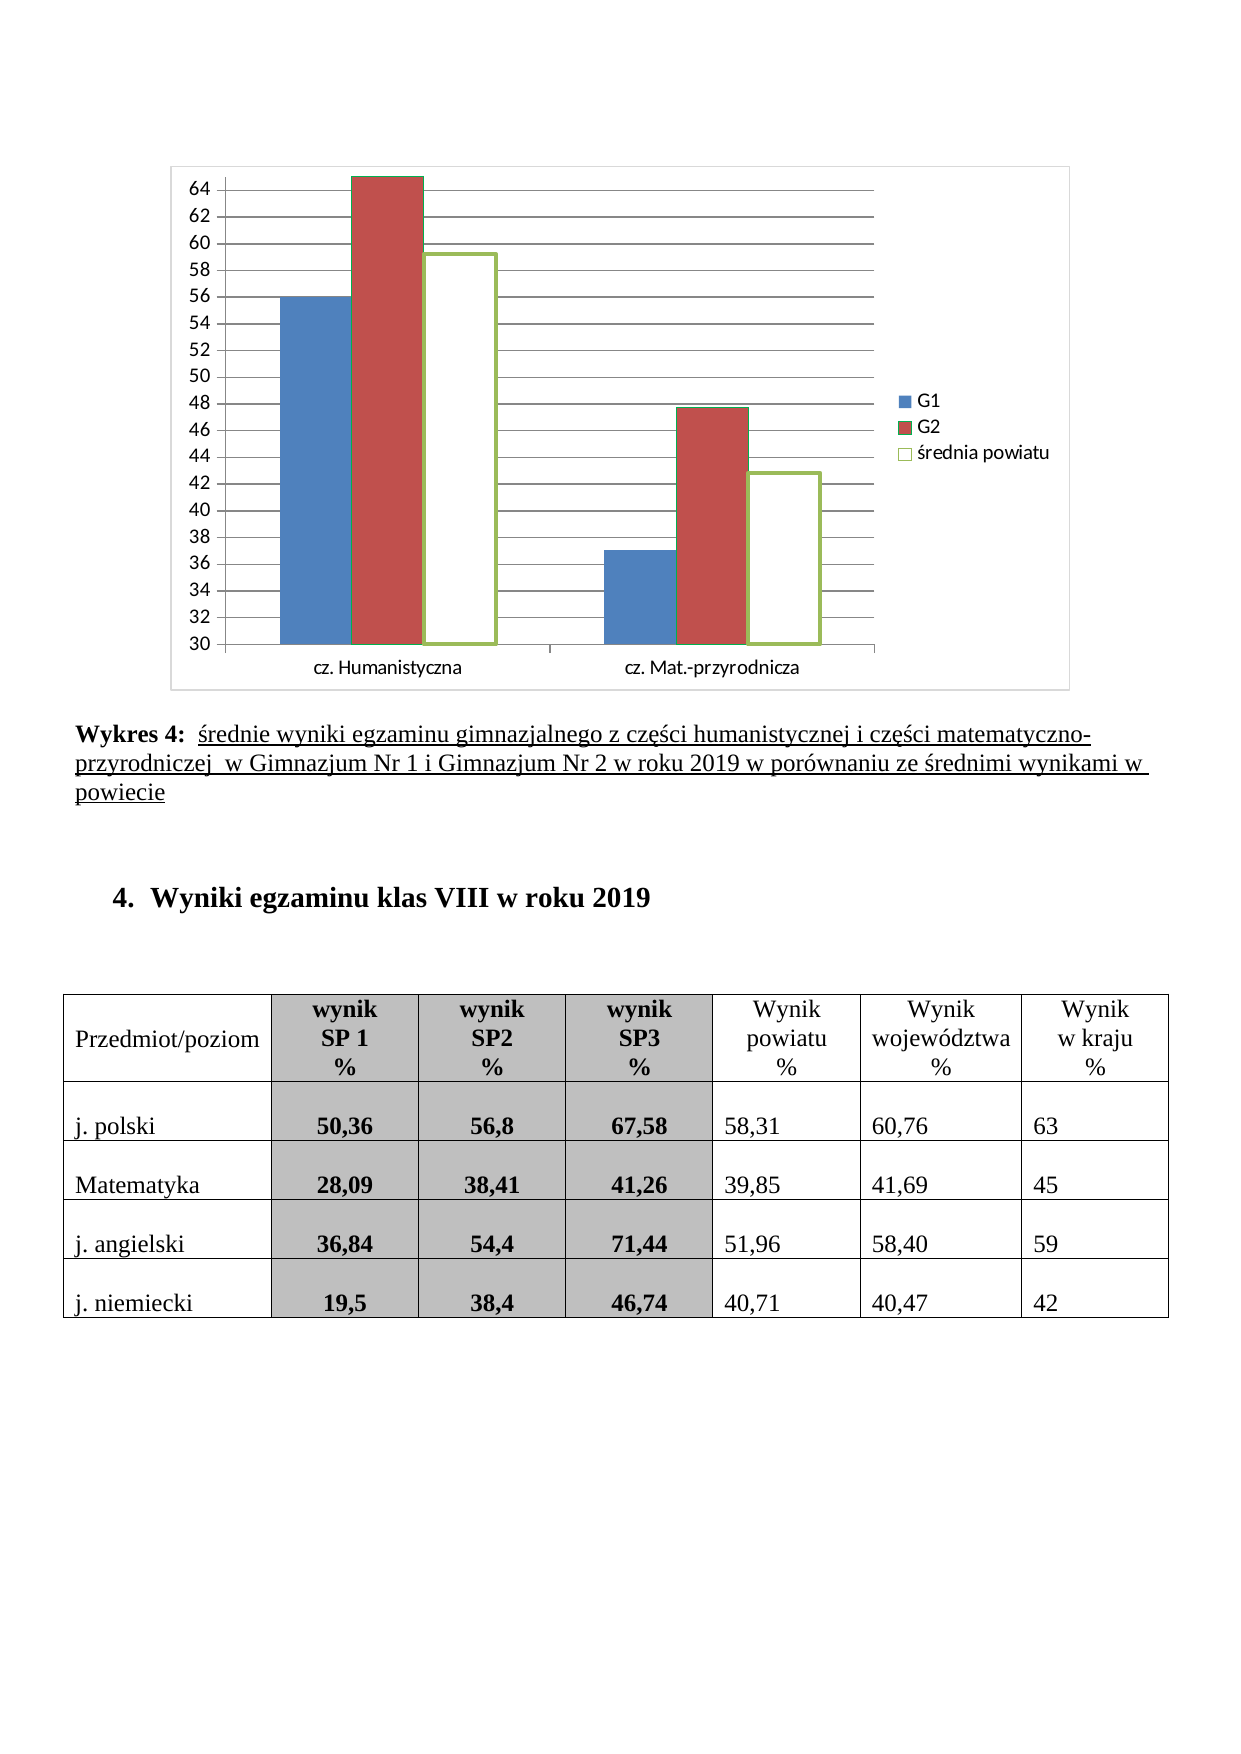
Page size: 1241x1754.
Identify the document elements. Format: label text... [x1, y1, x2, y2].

table_cell j. angielski [64, 1200, 271, 1258]
table_cell 38,41 [419, 1141, 565, 1199]
table_cell 58,40 [861, 1200, 1021, 1258]
table_header wynik SP2 % [419, 995, 565, 1081]
table_cell 63 [1022, 1082, 1168, 1140]
table_cell 54,4 [419, 1200, 565, 1258]
table_cell 60,76 [861, 1082, 1021, 1140]
table_header Wynik powiatu % [713, 995, 860, 1081]
list Wyniki egzaminu klas VIII w roku 2019 [112, 880, 1165, 914]
table_cell 67,58 [566, 1082, 712, 1140]
table_header wynik SP 1 % [272, 995, 418, 1081]
table_header Wynik w kraju % [1022, 995, 1168, 1081]
table_cell 40,71 [713, 1259, 860, 1317]
table_cell 41,26 [566, 1141, 712, 1199]
table_cell 58,31 [713, 1082, 860, 1140]
table_cell 71,44 [566, 1200, 712, 1258]
table_cell 41,69 [861, 1141, 1021, 1199]
table_cell j. niemiecki [64, 1259, 271, 1317]
text Wykres 4: średnie wyniki egzaminu gimnazjalnego z części humanistycznej i części matematyczno-przyrodniczej w Gimnazjum Nr 1 i Gimnazjum Nr 2 w roku 2019 w porównaniu ze średnimi wynikami w powiecie [75, 719, 1165, 806]
table_cell 50,36 [272, 1082, 418, 1140]
table_cell 36,84 [272, 1200, 418, 1258]
table_cell 39,85 [713, 1141, 860, 1199]
table_cell 40,47 [861, 1259, 1021, 1317]
table_cell Matematyka [64, 1141, 271, 1199]
table_cell 46,74 [566, 1259, 712, 1317]
table_header Wynik województwa % [861, 995, 1021, 1081]
table_cell 59 [1022, 1200, 1168, 1258]
table_cell 28,09 [272, 1141, 418, 1199]
table_cell 51,96 [713, 1200, 860, 1258]
table_header wynik SP3 % [566, 995, 712, 1081]
table_header Przedmiot/poziom [64, 995, 271, 1081]
table_cell 19,5 [272, 1259, 418, 1317]
table_cell 42 [1022, 1259, 1168, 1317]
table_cell 56,8 [419, 1082, 565, 1140]
table_cell 38,4 [419, 1259, 565, 1317]
table_cell j. polski [64, 1082, 271, 1140]
table_cell 45 [1022, 1141, 1168, 1199]
